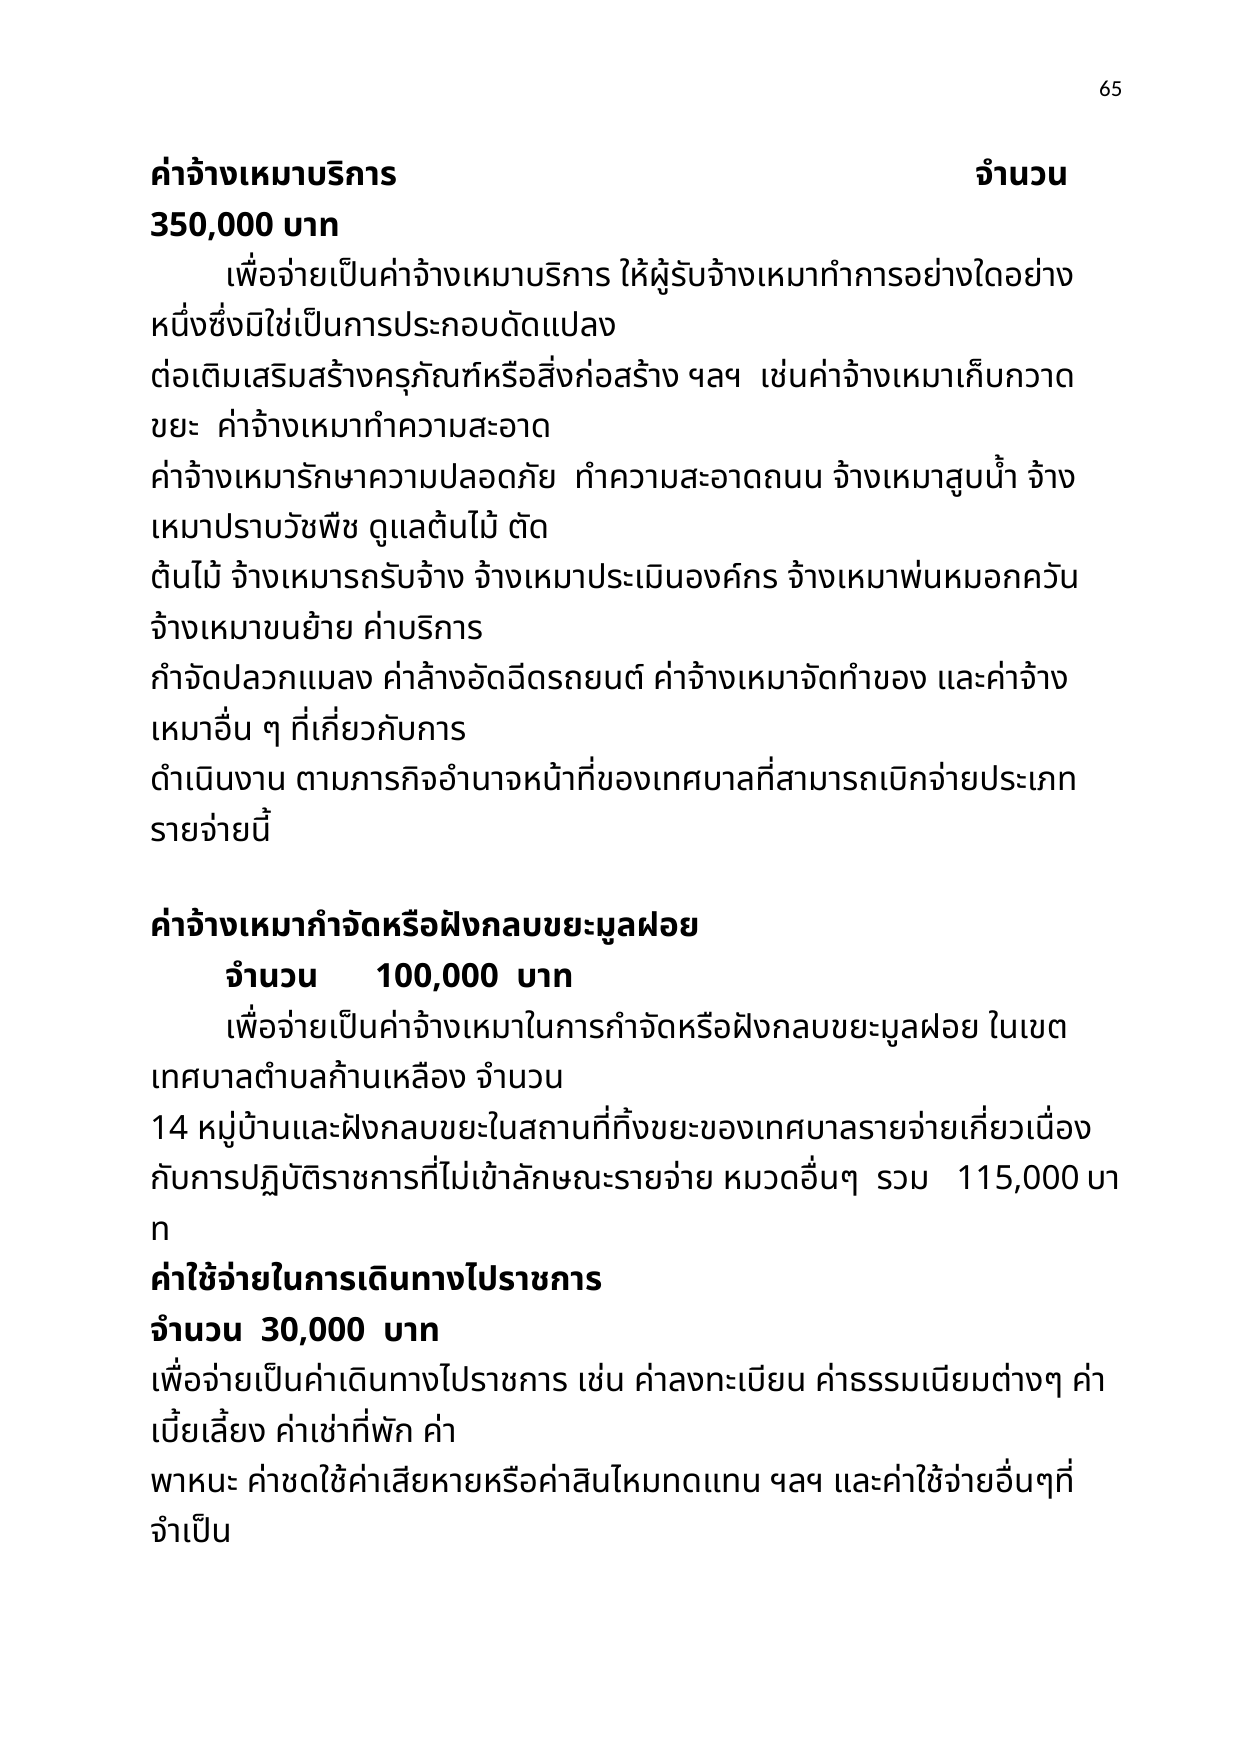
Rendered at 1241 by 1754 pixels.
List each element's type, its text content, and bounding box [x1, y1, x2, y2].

text กำจัดปลวกแมลง ค่าล้างอัดฉีดรถยนต์ ค่าจ้างเหมาจัดทำของ และค่าจ้างเหมาอื่น ๆ ที่เกี่ยวกับการ [150, 654, 1122, 755]
text ต่อเติมเสริมสร้างครุภัณฑ์หรือสิ่งก่อสร้าง ฯลฯ เช่นค่าจ้างเหมาเก็บกวาดขยะ ค่าจ้างเหมาทำความสะอาด [150, 352, 1122, 453]
text ค่าจ้างเหมาบริการ จำนวน 350,000 บาท [150, 150, 1122, 251]
text 14 หมู่บ้านและฝังกลบขยะในสถานที่ทิ้งขยะของเทศบาลรายจ่ายเกี่ยวเนื่องกับการปฏิบัติราชการที่ไม่เข้าลักษณะรายจ่าย หมวดอื่นๆ รวม 115,000บาท [150, 1103, 1122, 1255]
text ดำเนินงาน ตามภารกิจอำนาจหน้าที่ของเทศบาลที่สามารถเบิกจ่ายประเภทรายจ่ายนี้ [150, 755, 1122, 856]
text ค่าใช้จ่ายในการเดินทางไปราชการ จำนวน 30,000 บาท [150, 1255, 1122, 1356]
text ค่าจ้างเหมารักษาความปลอดภัย ทำความสะอาดถนน จ้างเหมาสูบน้ำ จ้างเหมาปราบวัชพืช ดูแลต้นไม้ ตัด [150, 453, 1122, 553]
text ค่าจ้างเหมากำจัดหรือฝังกลบขยะมูลฝอย จำนวน 100,000 บาท [150, 901, 1122, 1002]
text เพื่อจ่ายเป็นค่าจ้างเหมาบริการ ให้ผู้รับจ้างเหมาทำการอย่างใดอย่างหนึ่งซึ่งมิใช่เป็นการประกอบดัดแปลง [150, 251, 1122, 352]
text พาหนะ ค่าชดใช้ค่าเสียหายหรือค่าสินไหมทดแทน ฯลฯ และค่าใช้จ่ายอื่นๆที่จำเป็น [150, 1457, 1122, 1558]
text เพื่อจ่ายเป็นค่าเดินทางไปราชการ เช่น ค่าลงทะเบียน ค่าธรรมเนียมต่างๆ ค่าเบี้ยเลี้ยง ค่าเช่าที่พัก ค่า [150, 1356, 1122, 1457]
text เพื่อจ่ายเป็นค่าจ้างเหมาในการกำจัดหรือฝังกลบขยะมูลฝอย ในเขตเทศบาลตำบลก้านเหลือง จำนวน [150, 1002, 1122, 1103]
text ต้นไม้ จ้างเหมารถรับจ้าง จ้างเหมาประเมินองค์กร จ้างเหมาพ่นหมอกควัน จ้างเหมาขนย้าย ค่าบริการ [150, 553, 1122, 654]
